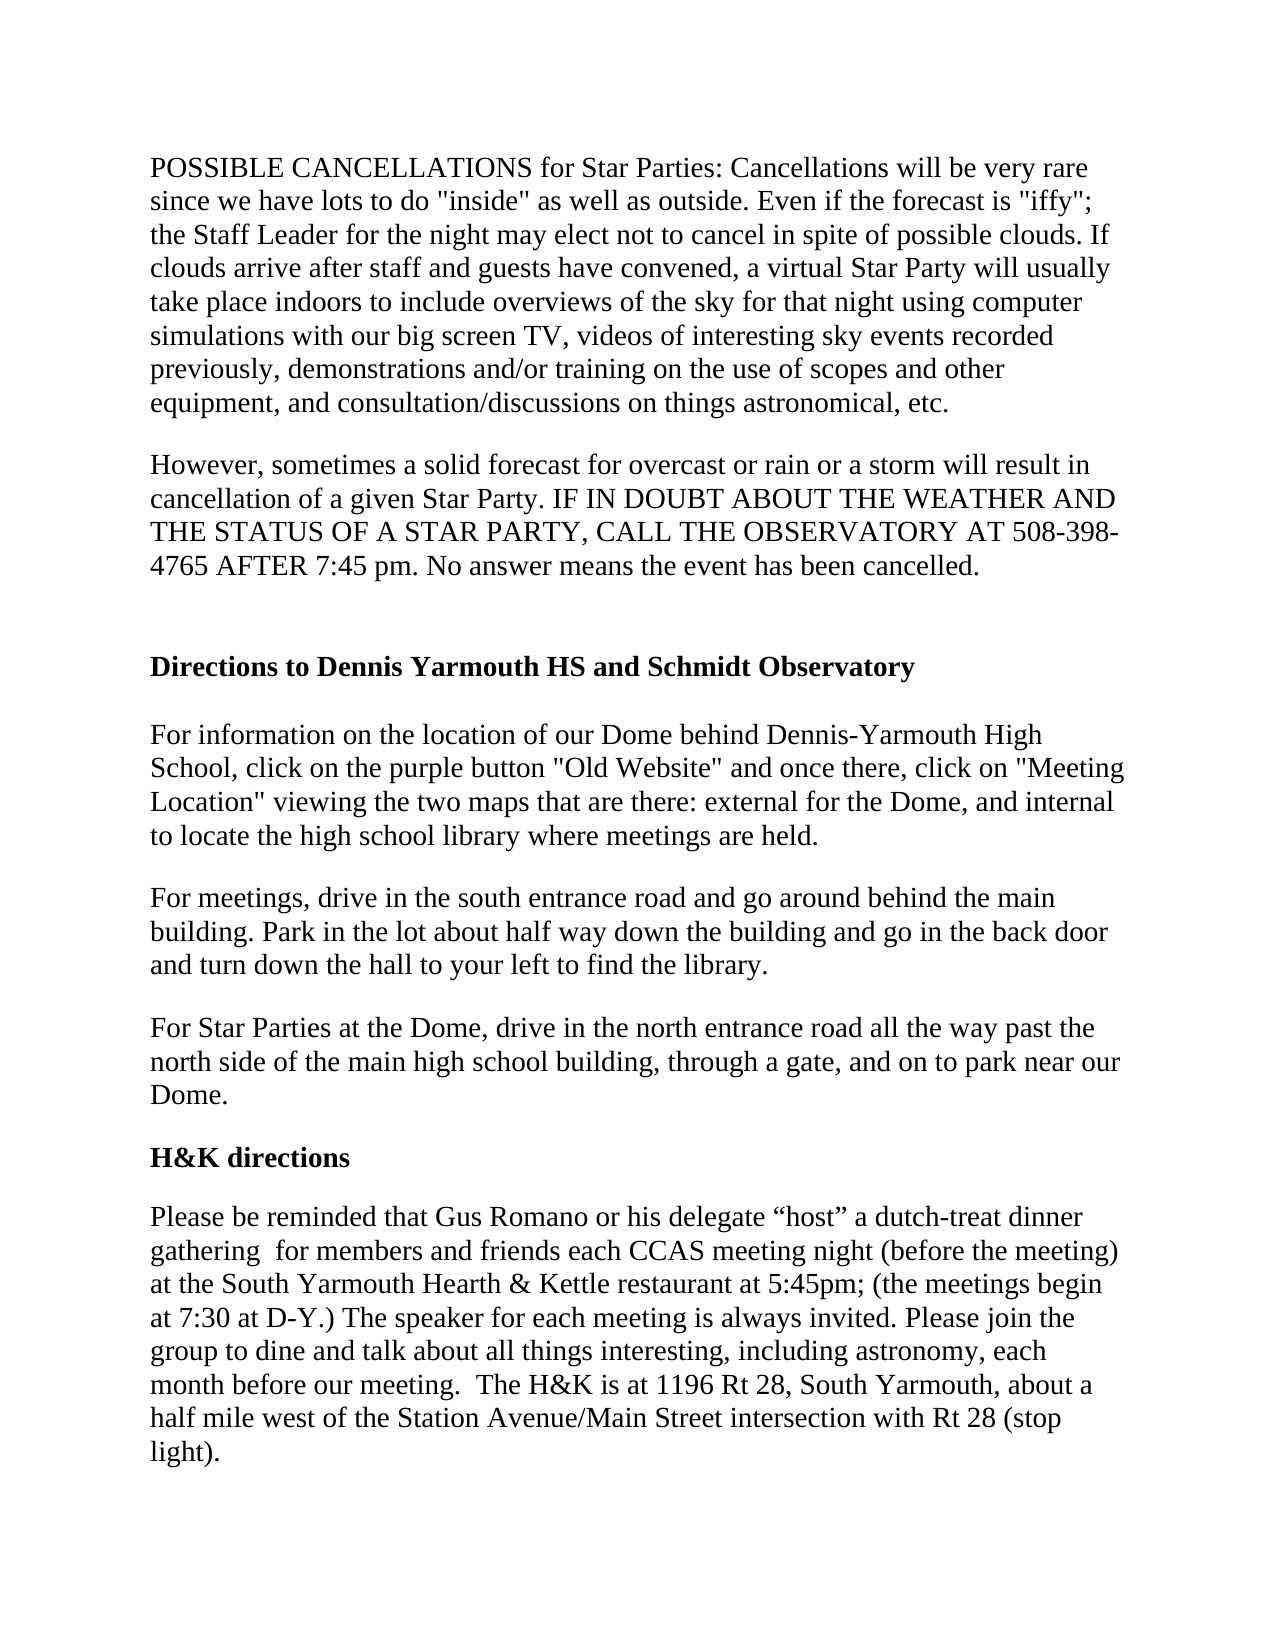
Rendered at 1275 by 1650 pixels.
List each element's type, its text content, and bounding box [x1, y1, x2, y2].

text H&K directions [150, 1140, 1125, 1173]
text For meetings, drive in the south entrance road and go around behind the main building. Park in the lot about half way down the building and go in the back door and turn down the hall to your left to find the library. [150, 880, 1125, 981]
text Directions to Dennis Yarmouth HS and Schmidt Observatory [150, 649, 1125, 683]
text For Star Parties at the Dome, drive in the north entrance road all the way past the north side of the main high school building, through a gate, and on to park near our Dome. [150, 1010, 1125, 1111]
text Please be reminded that Gus Romano or his delegate “host” a dutch-treat dinner gathering for members and friends each CCAS meeting night (before the meeting) at the South Yarmouth Hearth & Kettle restaurant at 5:45pm; (the meetings begin at 7:30 at D-Y.) The speaker for each meeting is always invited. Please join the group to dine and talk about all things interesting, including astronomy, each month before our meeting. The H&K is at 1196 Rt 28, South Yarmouth, about a half mile west of the Station Avenue/Main Street intersection with Rt 28 (stop light). [150, 1199, 1125, 1468]
text For information on the location of our Dome behind Dennis-Yarmouth High School, click on the purple button "Old Website" and once there, click on "Meeting Location" viewing the two maps that are there: external for the Dome, and internal to locate the high school library where meetings are held. [150, 717, 1125, 851]
text POSSIBLE CANCELLATIONS for Star Parties: Cancellations will be very rare since we have lots to do "inside" as well as outside. Even if the forecast is "iffy"; the Staff Leader for the night may elect not to cancel in spite of possible clouds. If clouds arrive after staff and guests have convened, a virtual Star Party will usually take place indoors to include overviews of the sky for that night using computer simulations with our big screen TV, videos of interesting sky events recorded previously, demonstrations and/or training on the use of scopes and other equipment, and consultation/discussions on things astronomical, etc. [150, 150, 1125, 418]
text However, sometimes a solid forecast for overcast or rain or a storm will result in cancellation of a given Star Party. IF IN DOUBT ABOUT THE WEATHER AND THE STATUS OF A STAR PARTY, CALL THE OBSERVATORY AT 508-398-4765 AFTER 7:45 pm. No answer means the event has been cancelled. [150, 447, 1125, 582]
